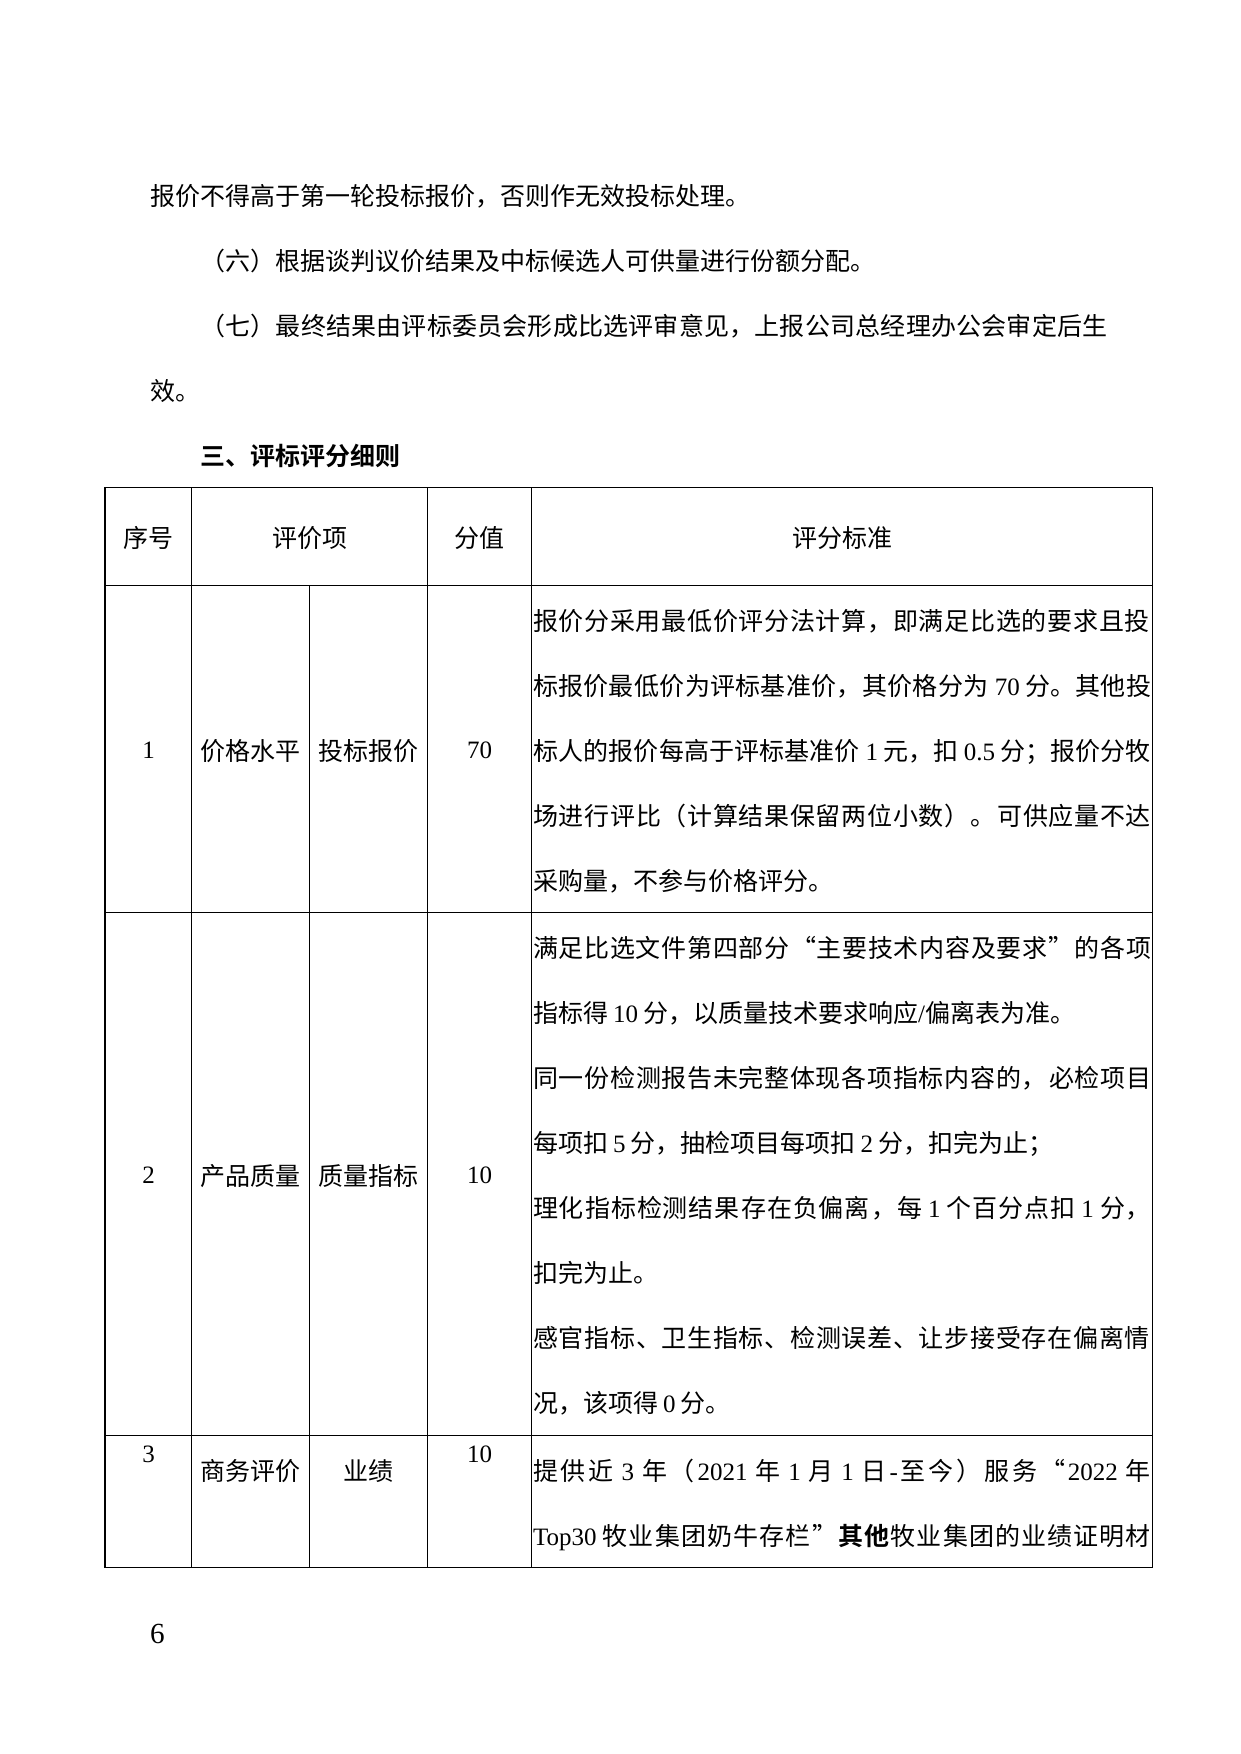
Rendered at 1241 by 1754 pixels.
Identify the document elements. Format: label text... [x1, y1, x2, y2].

table_header 序号 [106, 488, 191, 585]
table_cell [532, 1436, 1152, 1567]
table_cell 业绩 [310, 1436, 427, 1567]
list （六）根据谈判议价结果及中标候选人可供量进行份额分配。 [150, 227, 1107, 292]
table_header 评价项 [192, 488, 427, 585]
table_cell 质量指标 [310, 913, 427, 1434]
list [150, 162, 1107, 227]
table_cell 投标报价 [310, 586, 427, 912]
list （七）最终结果由评标委员会形成比选评审意见，上报公司总经理办公会审定后生效。 [150, 292, 1107, 422]
table_cell 10 [428, 913, 531, 1434]
table_cell 商务评价 [192, 1436, 309, 1567]
table_cell 10 [428, 1436, 531, 1567]
table_cell 2 [106, 913, 191, 1434]
table_cell 产品质量 [192, 913, 309, 1434]
table_header 评分标准 [532, 488, 1152, 585]
list 评标评分细则 [150, 422, 1107, 487]
table_cell 价格水平 [192, 586, 309, 912]
table_cell 70 [428, 586, 531, 912]
table_cell 报价分采用最低价评分法计算，即满足比选的要求且投标报价最低价为评标基准价，其价格分为70分。其他投标人的报价每高于评标基准价1元，扣0.5分；报价分牧场进行评比（计算结果保留两位小数）。可供应量不达采购量，不参与价格评分。 [532, 586, 1152, 912]
table_header 分值 [428, 488, 531, 585]
table_cell 满足比选文件第四部分“主要技术内容及要求”的各项指标得10分，以质量技术要求响应/偏离表为准。 同一份检测报告未完整体现各项指标内容的，必检项目每项扣5分，抽检项目每项扣2分，扣完为止； 理化指标检测结果存在负偏离，每1个百分点扣1分，扣完为止。 感官指标、卫生指标、检测误差、让步接受存在偏离情况，该项得0分。 [532, 913, 1152, 1434]
table_cell 1 [106, 586, 191, 912]
table_cell 3 [106, 1436, 191, 1567]
